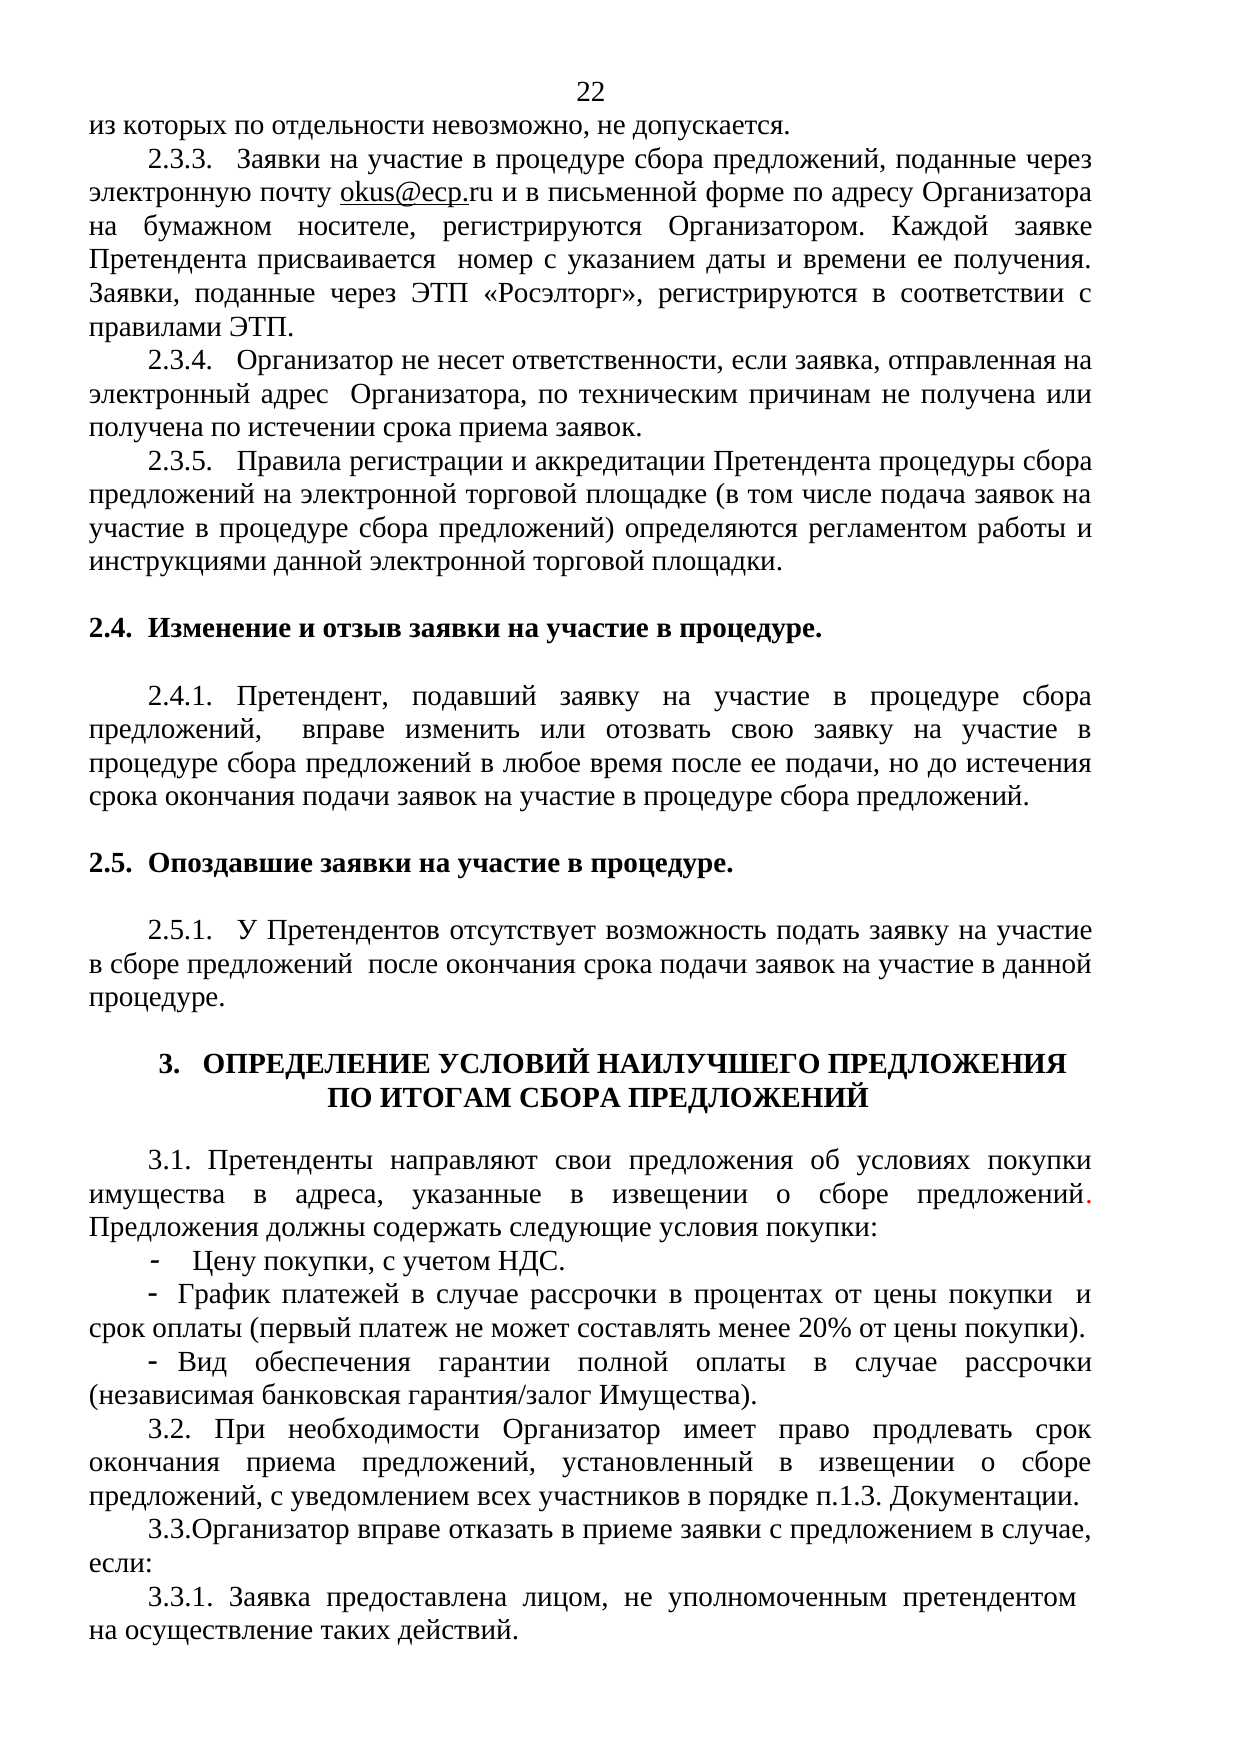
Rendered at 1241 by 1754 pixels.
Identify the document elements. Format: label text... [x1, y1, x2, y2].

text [89, 107, 1092, 141]
list Вид обеспечения гарантии полной оплаты в случае рассрочки (независимая банковская гарантия/залог Имущества). [89, 1344, 1092, 1411]
list Цену покупки, с учетом НДС. [89, 1243, 1092, 1277]
text 3.3.1. Заявка предоставлена лицом, не уполномоченным претендентом на осуществление таких действий. [89, 1579, 1092, 1646]
text Правила регистрации и аккредитации Претендента процедуры сбора предложений на электронной торговой площадке (в том числе подача заявок на участие в процедуре сбора предложений) определяются регламентом работы и инструкциями данной электронной торговой площадки. [89, 443, 1092, 577]
subtitle Опоздавшие заявки на участие в процедуре. [89, 845, 1092, 879]
subtitle Определение условий наилучшего предложения по итогам сбора предложений [103, 1047, 1092, 1114]
text У Претендентов отсутствует возможность подать заявку на участие в сборе предложений после окончания срока подачи заявок на участие в данной процедуре. [89, 912, 1092, 1013]
list 3.3.Организатор вправе отказать в приеме заявки с предложением в случае, если: [89, 1512, 1092, 1579]
subtitle Изменение и отзыв заявки на участие в процедуре. [89, 611, 1092, 644]
list График платежей в случае рассрочки в процентах от цены покупки и срок оплаты (первый платеж не может составлять менее 20% от цены покупки). [89, 1277, 1092, 1344]
text Заявки на участие в процедуре сбора предложений, поданные через электронную почту okus@ecp.ru и в письменной форме по адресу Организатора на бумажном носителе, регистрируются Организатором. Каждой заявке Претендента присваивается номер с указанием даты и времени ее получения. Заявки, поданные через ЭТП «Росэлторг», регистрируются в соответствии с правилами ЭТП. [89, 141, 1092, 342]
list 3.2. При необходимости Организатор имеет право продлевать срок окончания приема предложений, установленный в извещении о сборе предложений, с уведомлением всех участников в порядке п.1.3. Документации. [89, 1411, 1092, 1512]
text 3.1. Претенденты направляют свои предложения об условиях покупки имущества в адреса, указанные в извещении о сборе предложений. Предложения должны содержать следующие условия покупки: [89, 1142, 1092, 1243]
text Претендент, подавший заявку на участие в процедуре сбора предложений, вправе изменить или отозвать свою заявку на участие в процедуре сбора предложений в любое время после ее подачи, но до истечения срока окончания подачи заявок на участие в процедуре сбора предложений. [89, 678, 1092, 812]
text Организатор не несет ответственности, если заявка, отправленная на электронный адрес Организатора, по техническим причинам не получена или получена по истечении срока приема заявок. [89, 342, 1092, 443]
